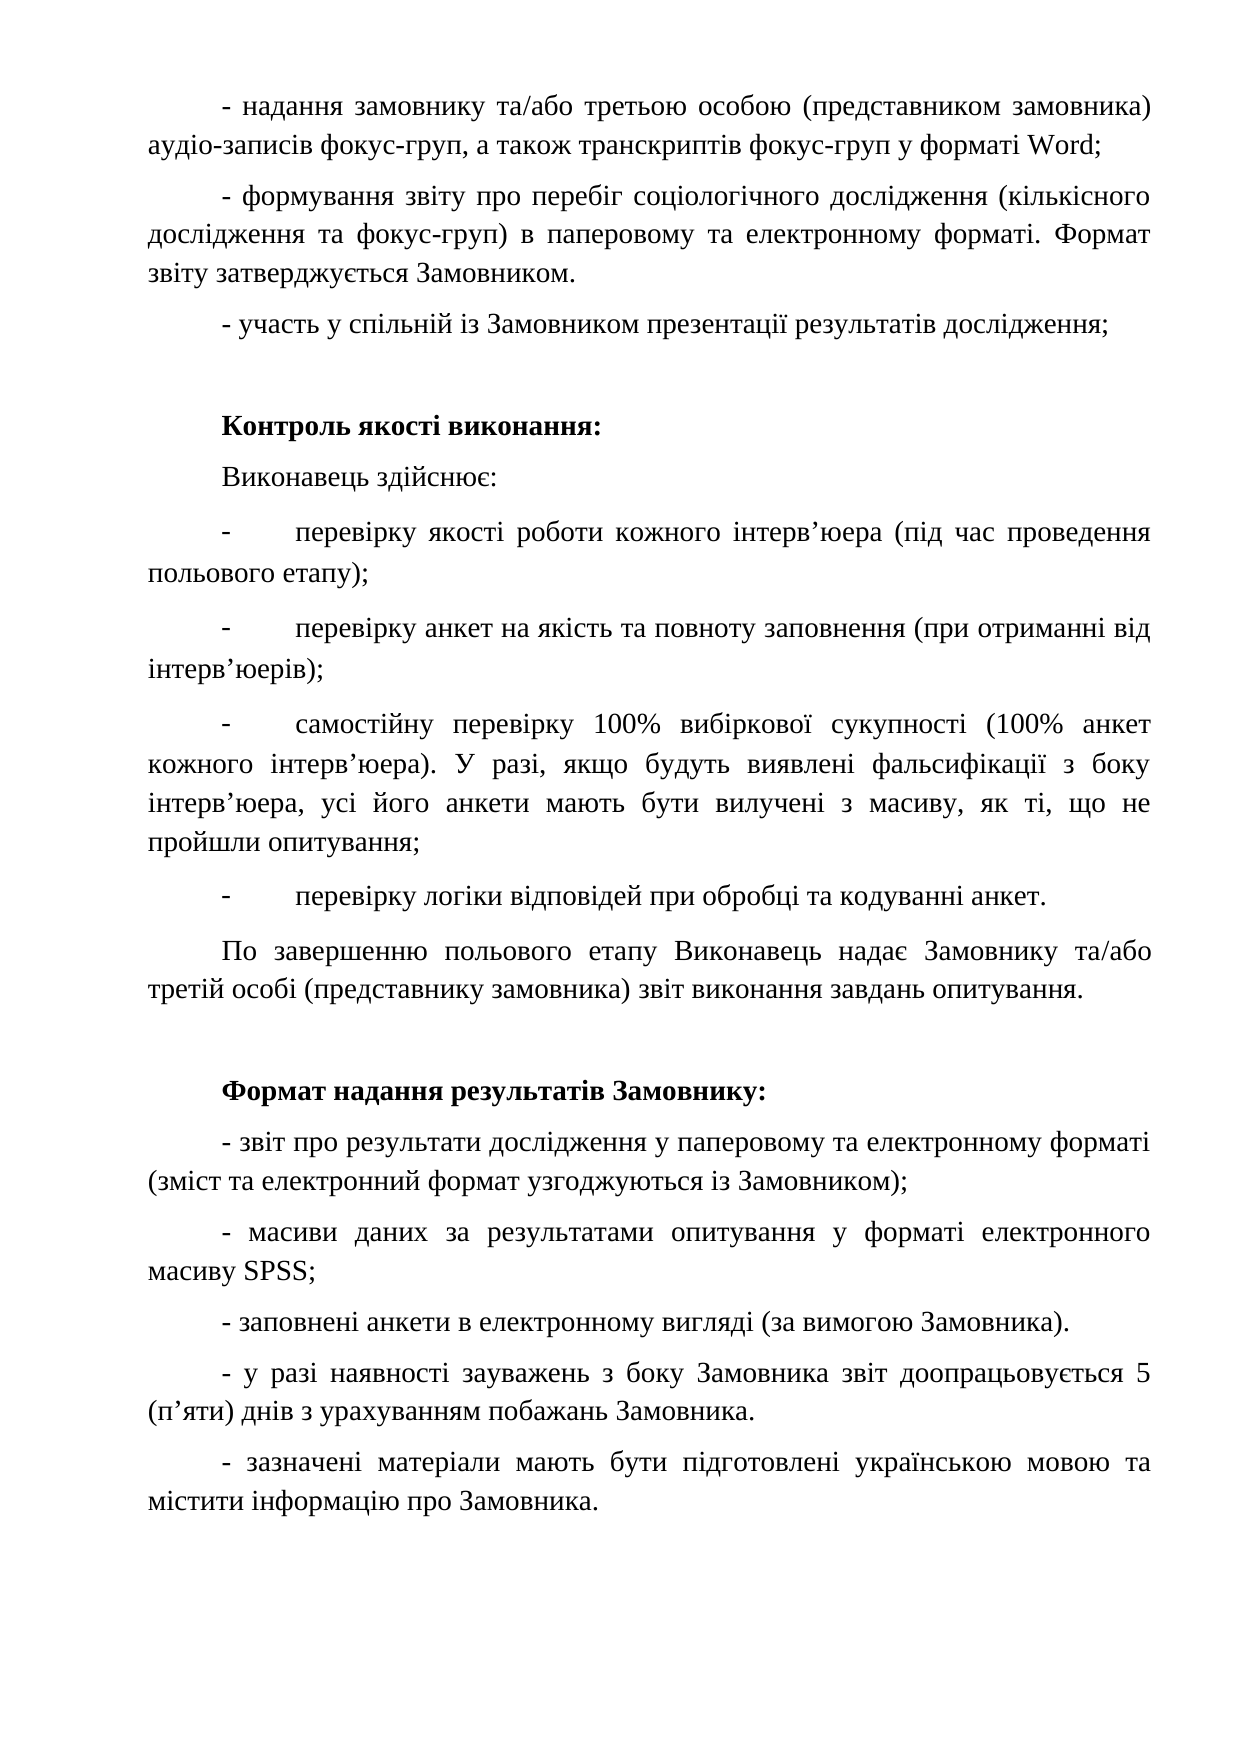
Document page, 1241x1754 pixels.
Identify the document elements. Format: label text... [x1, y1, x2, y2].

list самостійну перевірку 100% вибіркової сукупності (100% анкет кожного інтерв’юера). У разі, якщо будуть виявлені фальсифікації з боку інтерв’юера, усі його анкети мають бути вилучені з масиву, як ті, що не пройшли опитування; [148, 702, 1152, 857]
text Формат надання результатів Замовнику: [148, 1073, 1152, 1107]
list перевірку логіки відповідей при обробці та кодуванні анкет. [148, 875, 1152, 914]
text - звіт про результати дослідження у паперовому та електронному форматі (зміст та електронний формат узгоджуються із Замовником); [148, 1124, 1152, 1197]
text Виконавець здійснює: [148, 459, 1152, 493]
text - участь у спільній із Замовником презентації результатів дослідження; [148, 306, 1152, 340]
text Контроль якості виконання: [148, 408, 1152, 442]
text - у разі наявності зауважень з боку Замовника звіт доопрацьовується 5 (п’яти) днів з урахуванням побажань Замовника. [148, 1355, 1152, 1427]
text - заповнені анкети в електронному вигляді (за вимогою Замовника). [148, 1304, 1152, 1337]
list перевірку якості роботи кожного інтерв’юера (під час проведення польового етапу); [148, 510, 1152, 589]
text - зазначені матеріали мають бути підготовлені українською мовою та містити інформацію про Замовника. [148, 1444, 1152, 1516]
list перевірку анкет на якість та повноту заповнення (при отриманні від інтерв’юерів); [148, 606, 1152, 684]
text - надання замовнику та/або третьою особою (представником замовника) аудіо-записів фокус-груп, а також транскриптів фокус-груп у форматі Word; [148, 88, 1152, 161]
text - формування звіту про перебіг соціологічного дослідження (кількісного дослідження та фокус-груп) в паперовому та електронному форматі. Формат звіту затверджується Замовником. [148, 178, 1152, 289]
text По завершенню польового етапу Виконавець надає Замовнику та/або третій особі (представнику замовника) звіт виконання завдань опитування. [148, 933, 1152, 1005]
text - масиви даних за результатами опитування у форматі електронного масиву SPSS; [148, 1214, 1152, 1286]
